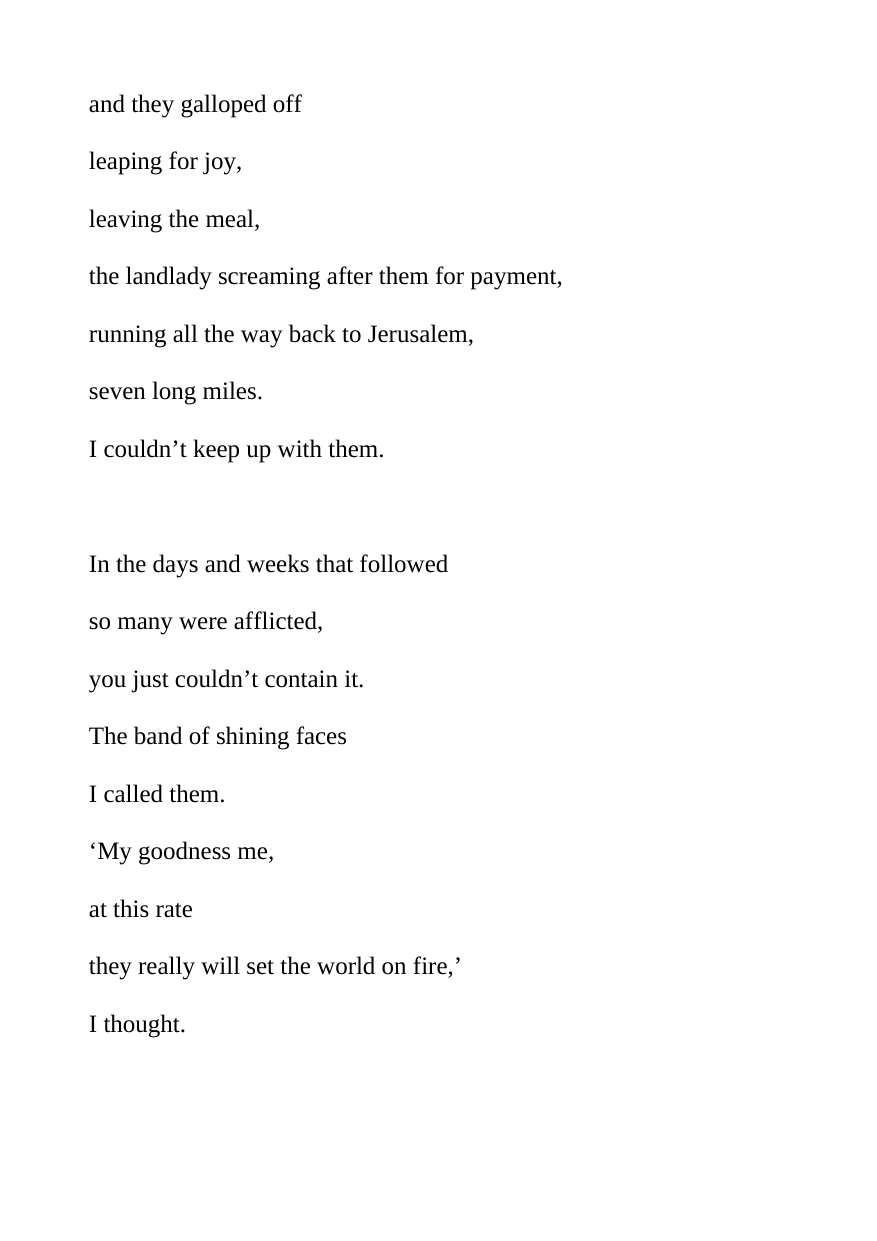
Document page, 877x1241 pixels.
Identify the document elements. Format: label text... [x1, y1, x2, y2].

text I called them. [89, 779, 788, 807]
text I couldn’t keep up with them. [89, 434, 788, 462]
text at this rate [89, 894, 788, 922]
text ‘My goodness me, [89, 836, 788, 865]
text the landlady screaming after them for payment, [89, 261, 788, 290]
text and they galloped off [89, 89, 788, 117]
text In the days and weeks that followed [89, 549, 788, 577]
text leaping for joy, [89, 146, 788, 175]
text you just couldn’t contain it. [89, 664, 788, 692]
text leaving the meal, [89, 204, 788, 232]
text running all the way back to Jerusalem, [89, 319, 788, 347]
text so many were afflicted, [89, 606, 788, 635]
text seven long miles. [89, 376, 788, 405]
text they really will set the world on fire,’ [89, 951, 788, 980]
text The band of shining faces [89, 721, 788, 750]
text I thought. [89, 1009, 788, 1037]
